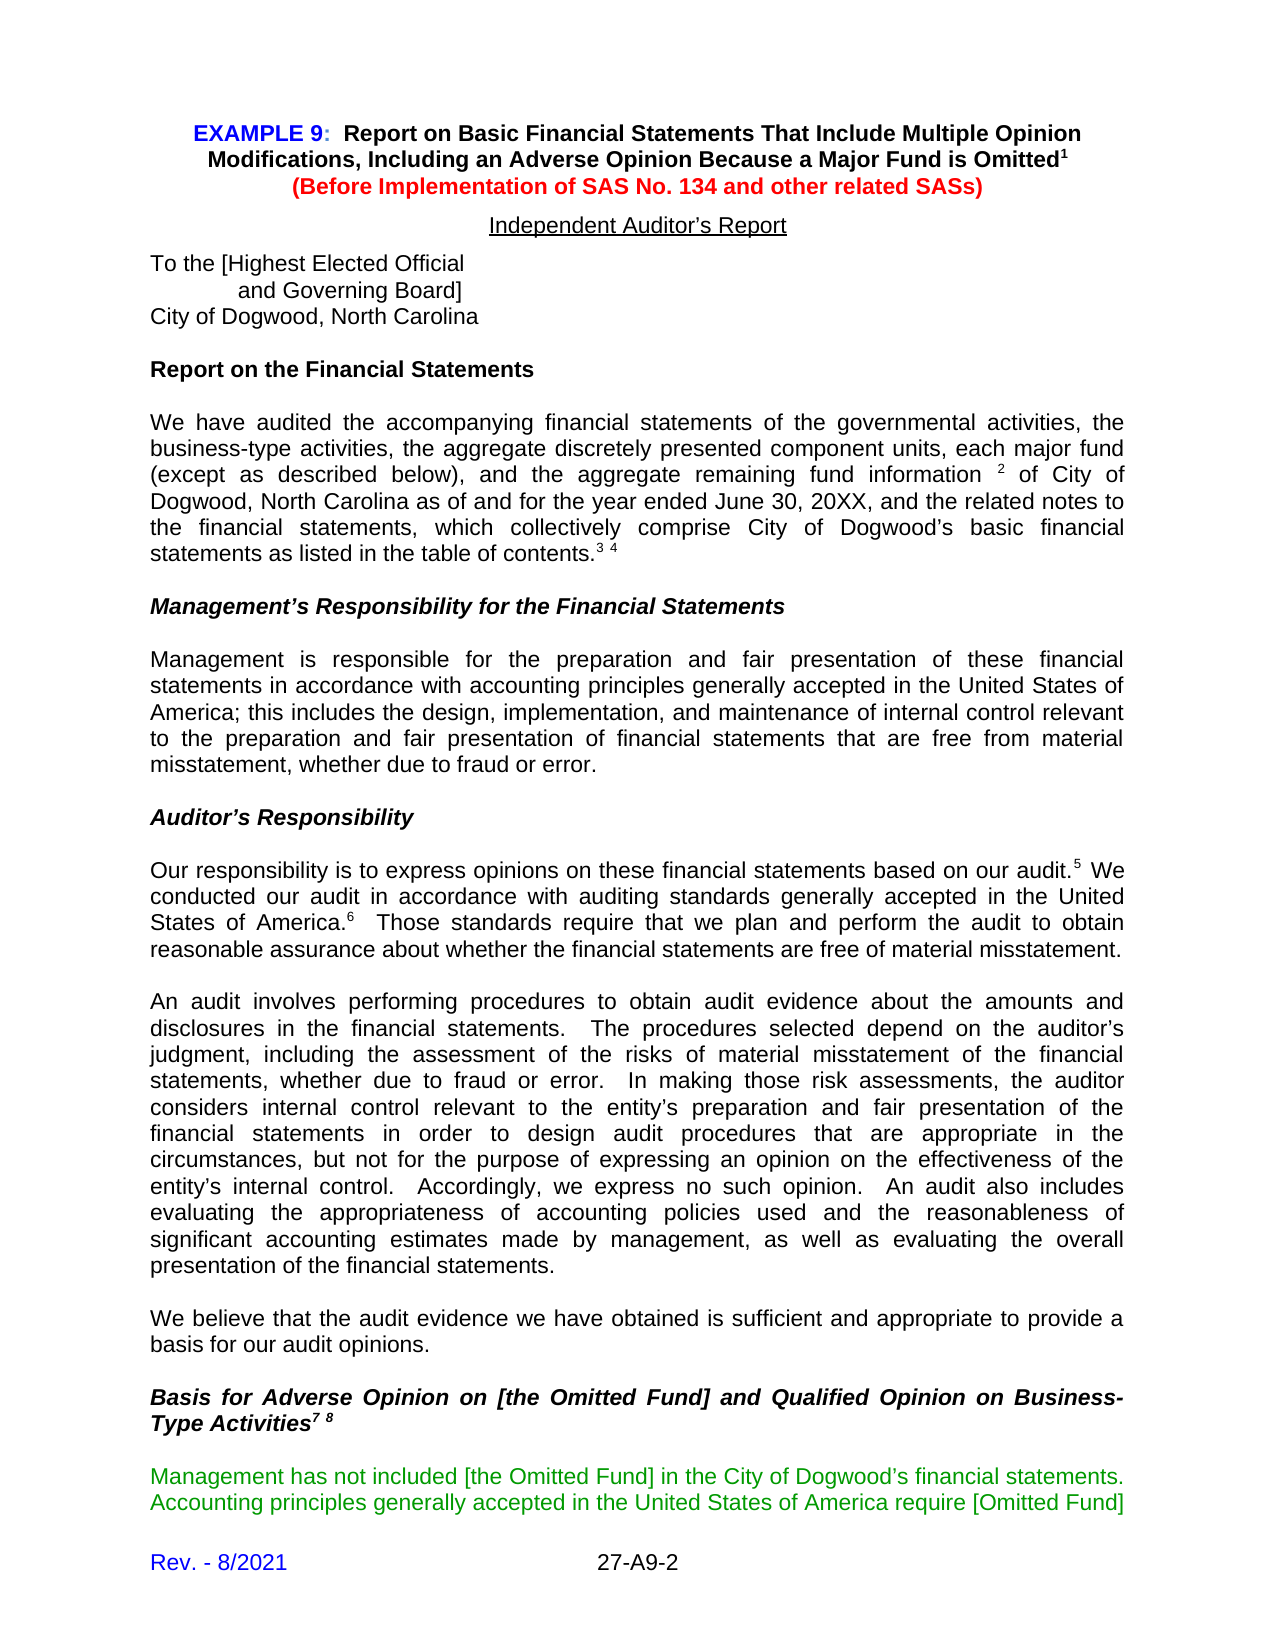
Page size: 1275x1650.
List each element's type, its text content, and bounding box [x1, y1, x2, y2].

text Basis for Adverse Opinion on [the Omitted Fund] and Qualified Opinion on Business-Type Activities [150, 1384, 1125, 1436]
text We have audited the accompanying financial statements of the governmental activities, the business-type activities, the aggregate discretely presented component units, each major fund (except as described below), and the aggregate remaining fund information of City of Dogwood, North Carolina as of and for the year ended June 30, 20XX, and the related notes to the financial statements, which collectively comprise City of Dogwood’s basic financial statements as listed in the table of contents. [150, 408, 1125, 567]
text (Before Implementation of SAS No. 134 and other related SASs) [150, 173, 1125, 199]
text An audit involves performing procedures to obtain audit evidence about the amounts and disclosures in the financial statements. The procedures selected depend on the auditor’s judgment, including the assessment of the risks of material misstatement of the financial statements, whether due to fraud or error. In making those risk assessments, the auditor considers internal control relevant to the entity’s preparation and fair presentation of the financial statements in order to design audit procedures that are appropriate in the circumstances, but not for the purpose of expressing an opinion on the effectiveness of the entity’s internal control. Accordingly, we express no such opinion. An audit also includes evaluating the appropriateness of accounting policies used and the reasonableness of significant accounting estimates made by management, as well as evaluating the overall presentation of the financial statements. [150, 988, 1125, 1278]
text Our responsibility is to express opinions on these financial statements based on our audit. We conducted our audit in accordance with auditing standards generally accepted in the United States of America. Those standards require that we plan and perform the audit to obtain reasonable assurance about whether the financial statements are free of material misstatement. [150, 857, 1125, 962]
text and Governing Board] [150, 277, 1125, 303]
text Report on the Financial Statements [150, 356, 1125, 382]
text Auditor’s Responsibility [150, 804, 1125, 830]
text We believe that the audit evidence we have obtained is sufficient and appropriate to provide a basis for our audit opinions. [150, 1304, 1125, 1357]
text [150, 1463, 1125, 1515]
text Independent Auditor’s Report [150, 212, 1125, 238]
text Management’s Responsibility for the Financial Statements [150, 593, 1125, 619]
text EXAMPLE 9: Report on Basic Financial Statements That Include Multiple Opinion Modifications, Including an Adverse Opinion Because a Major Fund is Omitted [150, 120, 1125, 173]
text To the [Highest Elected Official [150, 250, 1125, 277]
text City of Dogwood, North Carolina [150, 303, 1125, 329]
text Management is responsible for the preparation and fair presentation of these financial statements in accordance with accounting principles generally accepted in the United States of America; this includes the design, implementation, and maintenance of internal control relevant to the preparation and fair presentation of financial statements that are free from material misstatement, whether due to fraud or error. [150, 646, 1125, 777]
